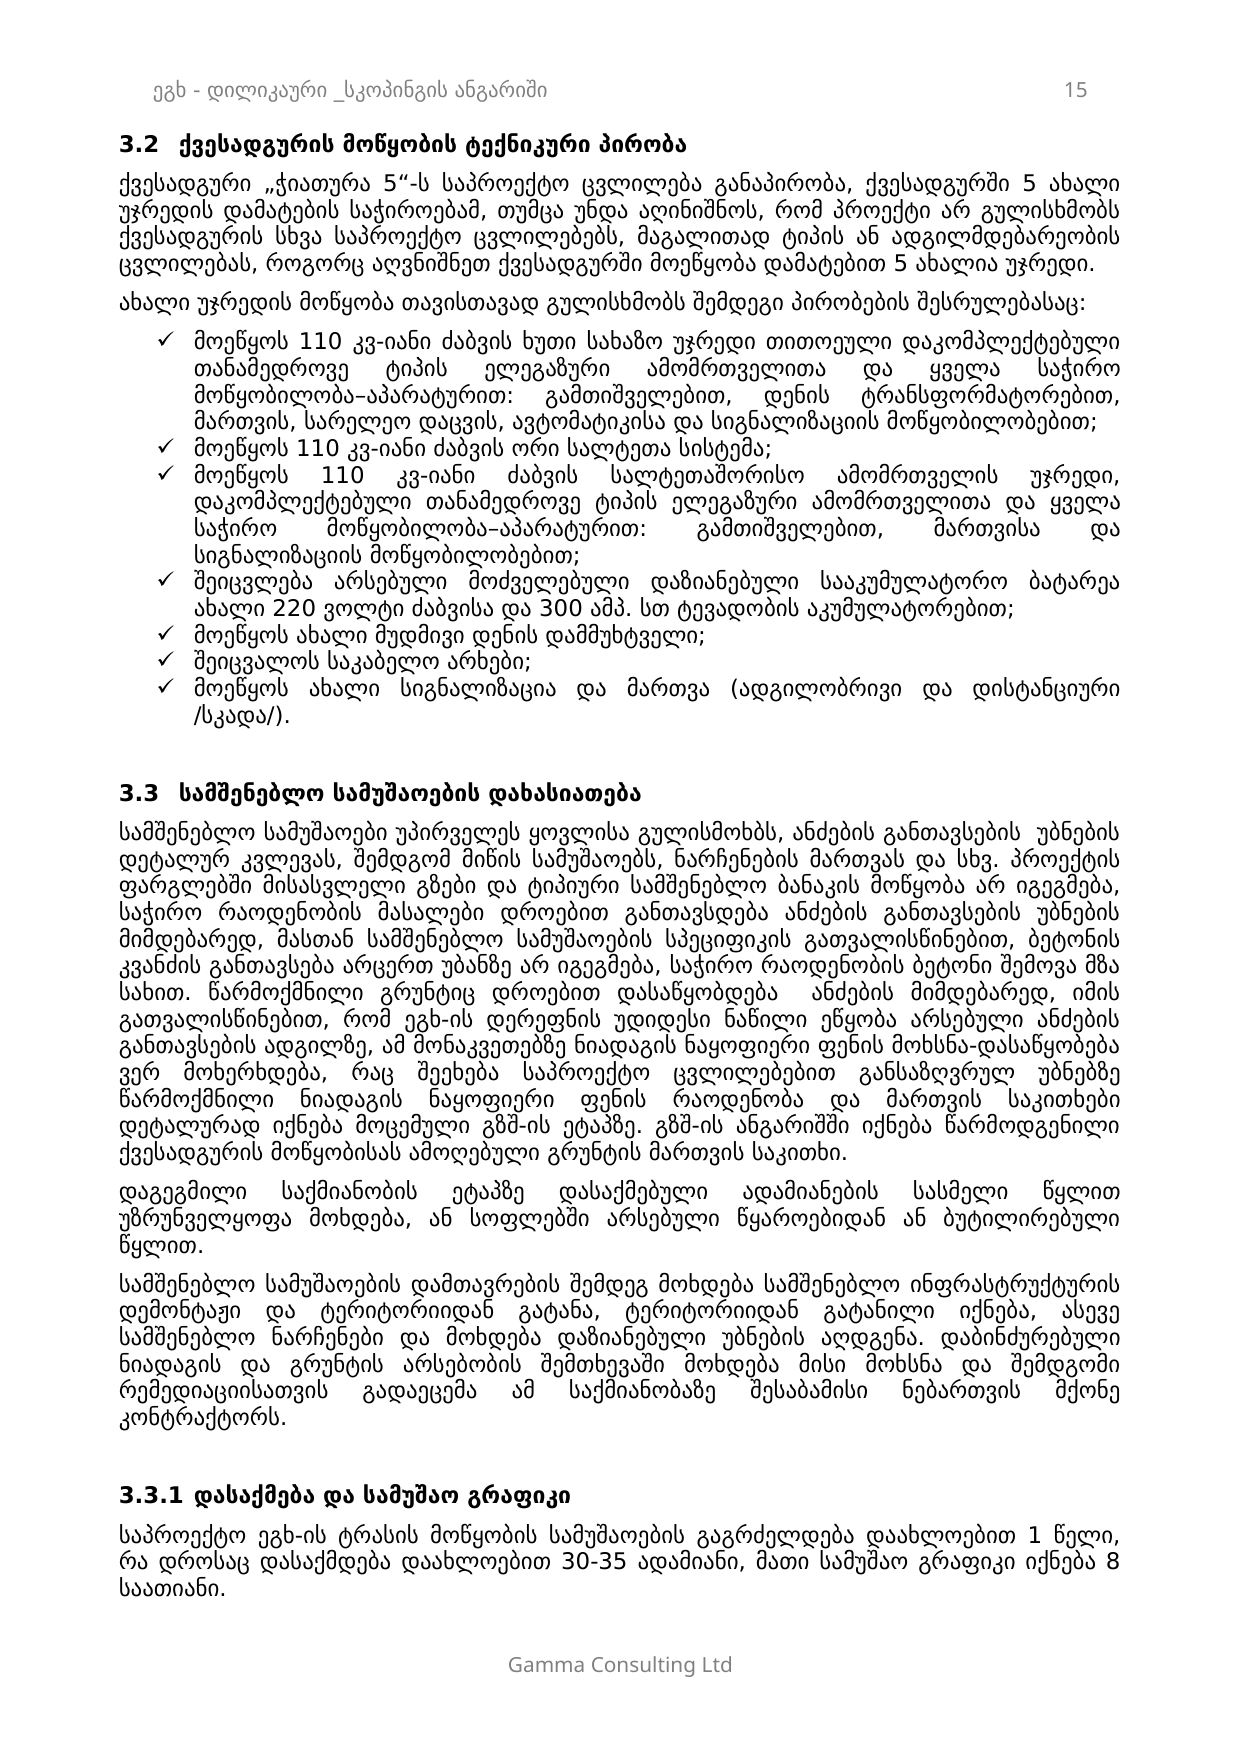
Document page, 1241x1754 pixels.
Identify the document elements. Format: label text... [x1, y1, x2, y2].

text ქვესადგური „ჭიათურა 5“-ს საპროექტო ცვლილება განაპირობა, ქვესადგურში 5 ახალი უჯრედის დამატების საჭიროებამ, თუმცა უნდა აღინიშნოს, რომ პროექტი არ გულისხმობს ქვესადგურის სხვა საპროექტო ცვლილებებს, მაგალითად ტიპის ან ადგილმდებარეობის ცვლილებას, როგორც აღვნიშნეთ ქვესადგურში მოეწყობა დამატებით 5 ახალია უჯრედი. [118, 170, 1122, 277]
subtitle სამშენებლო სამუშაოების დახასიათება [118, 780, 1122, 807]
list შეიცვლება არსებული მოძველებული დაზიანებული სააკუმულატორო ბატარეა ახალი 220 ვოლტი ძაბვისა და 300 ამპ. სთ ტევადობის აკუმულატორებით; [156, 568, 1122, 622]
subtitle ქვესადგურის მოწყობის ტექნიკური პირობა [118, 131, 1122, 158]
subtitle დასაქმება და სამუშაო გრაფიკი [118, 1483, 1122, 1509]
list მოეწყოს ახალი სიგნალიზაცია და მართვა (ადგილობრივი და დისტანციური /სკადა/). [156, 675, 1122, 728]
list შეიცვალოს საკაბელო არხები; [156, 648, 1122, 675]
list მოეწყოს 110 კვ-იანი ძაბვის ხუთი სახაზო უჯრედი თითოეული დაკომპლექტებული თანამედროვე ტიპის ელეგაზური ამომრთველითა და ყველა საჭირო მოწყობილობა–აპარატურით: გამთიშველებით, დენის ტრანსფორმატორებით, მართვის, სარელეო დაცვის, ავტომატიკისა და სიგნალიზაციის მოწყობილობებით; [156, 328, 1122, 435]
text სამშენებლო სამუშაოები უპირველეს ყოვლისა გულისმოხბს, ანძების განთავსების უბნების დეტალურ კვლევას, შემდგომ მიწის სამუშაოებს, ნარჩენების მართვას და სხვ. პროექტის ფარგლებში მისასვლელი გზები და ტიპიური სამშენებლო ბანაკის მოწყობა არ იგეგმება, საჭირო რაოდენობის მასალები დროებით განთავსდება ანძების განთავსების უბნების მიმდებარედ, მასთან სამშენებლო სამუშაოების სპეციფიკის გათვალისწინებით, ბეტონის კვანძის განთავსება არცერთ უბანზე არ იგეგმება, საჭირო რაოდენობის ბეტონი შემოვა მზა სახით. წარმოქმნილი გრუნტიც დროებით დასაწყობდება ანძების მიმდებარედ, იმის გათვალისწინებით, რომ ეგხ-ის დერეფნის უდიდესი ნაწილი ეწყობა არსებული ანძების განთავსების ადგილზე, ამ მონაკვეთებზე ნიადაგის ნაყოფიერი ფენის მოხსნა-დასაწყობება ვერ მოხერხდება, რაც შეეხება საპროექტო ცვლილებებით განსაზღვრულ უბნებზე წარმოქმნილი ნიადაგის ნაყოფიერი ფენის რაოდენობა და მართვის საკითხები დეტალურად იქნება მოცემული გზშ-ის ეტაპზე. გზშ-ის ანგარიშში იქნება წარმოდგენილი ქვესადგურის მოწყობისას ამოღებული გრუნტის მართვის საკითხი. [118, 819, 1122, 1166]
list მოეწყოს 110 კვ-იანი ძაბვის ორი სალტეთა სისტემა; [156, 435, 1122, 462]
text ახალი უჯრედის მოწყობა თავისთავად გულისხმობს შემდეგი პირობების შესრულებასაც: [118, 289, 1122, 316]
text სამშენებლო სამუშაოების დამთავრების შემდეგ მოხდება სამშენებლო ინფრასტრუქტურის დემონტაჟი და ტერიტორიიდან გატანა, ტერიტორიიდან გატანილი იქნება, ასევე სამშენებლო ნარჩენები და მოხდება დაზიანებული უბნების აღდგენა. დაბინძურებული ნიადაგის და გრუნტის არსებობის შემთხევაში მოხდება მისი მოხსნა და შემდგომი რემედიაციისათვის გადაეცემა ამ საქმიანობაზე შესაბამისი ნებართვის მქონე კონტრაქტორს. [118, 1271, 1122, 1431]
text დაგეგმილი საქმიანობის ეტაპზე დასაქმებული ადამიანების სასმელი წყლით უზრუნველყოფა მოხდება, ან სოფლებში არსებული წყაროებიდან ან ბუტილირებული წყლით. [118, 1178, 1122, 1258]
text საპროექტო ეგხ-ის ტრასის მოწყობის სამუშაოების გაგრძელდება დაახლოებით 1 წელი, რა დროსაც დასაქმდება დაახლოებით 30-35 ადამიანი, მათი სამუშაო გრაფიკი იქნება 8 საათიანი. [118, 1522, 1122, 1602]
list მოეწყოს ახალი მუდმივი დენის დამმუხტველი; [156, 622, 1122, 648]
list მოეწყოს 110 კვ-იანი ძაბვის სალტეთაშორისო ამომრთველის უჯრედი, დაკომპლექტებული თანამედროვე ტიპის ელეგაზური ამომრთველითა და ყველა საჭირო მოწყობილობა–აპარატურით: გამთიშველებით, მართვისა და სიგნალიზაციის მოწყობილობებით; [156, 462, 1122, 568]
